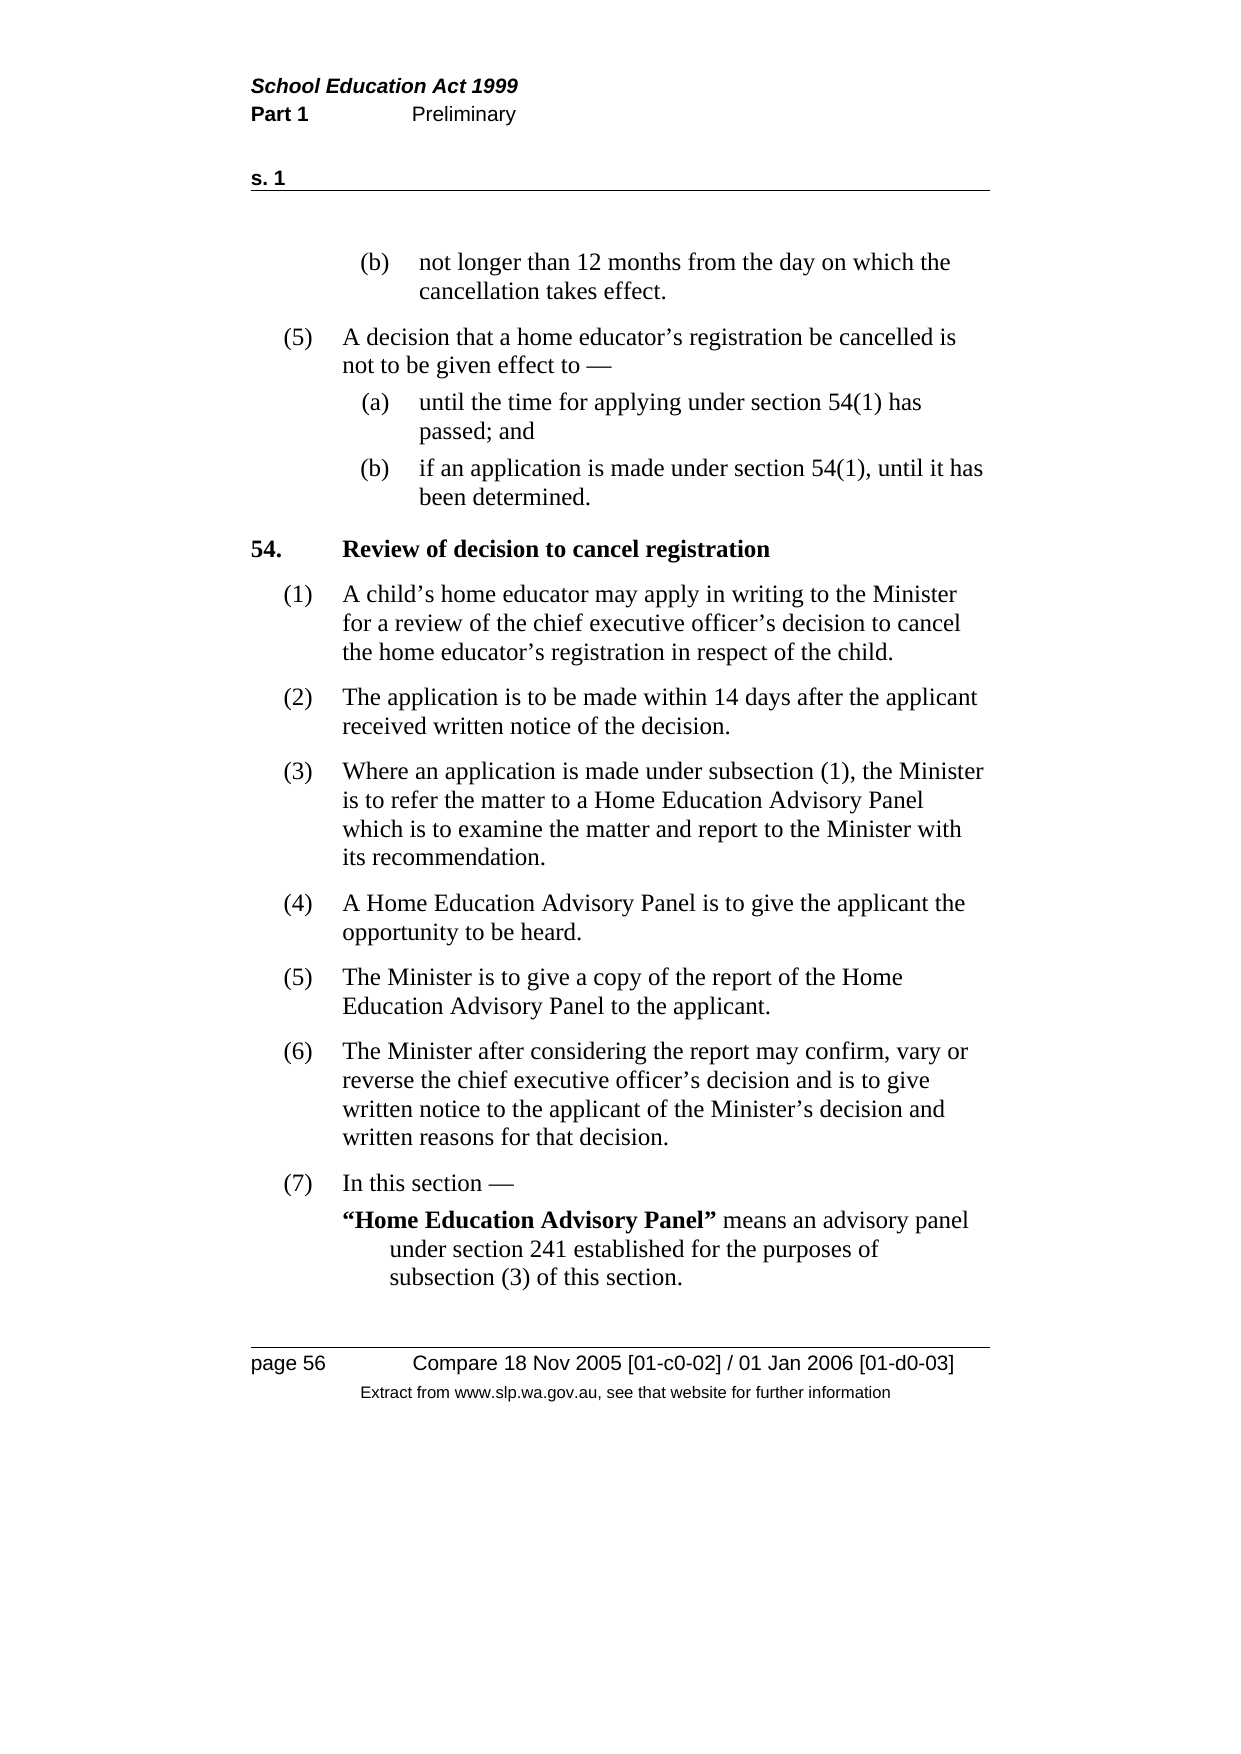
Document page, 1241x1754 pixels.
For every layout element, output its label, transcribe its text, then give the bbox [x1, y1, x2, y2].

subtitle 54. Review of decision to cancel registration [251, 534, 990, 562]
text (3) Where an application is made under subsection (1), the Minister is to refer the matter to a Home Education Advisory Panel which is to examine the matter and report to the Minister with its recommendation. [251, 756, 990, 871]
text (7) In this section — [251, 1168, 990, 1197]
text (6) The Minister after considering the report may confirm, vary or reverse the chief executive officer’s decision and is to give written notice to the applicant of the Minister’s decision and written reasons for that decision. [251, 1036, 990, 1151]
text (4) A Home Education Advisory Panel is to give the applicant the opportunity to be heard. [251, 888, 990, 945]
text (a) until the time for applying under section 54(1) has passed; and [251, 387, 990, 445]
text (b) if an application is made under section 54(1), until it has been determined. [251, 453, 990, 511]
text (b) not longer than 12 months from the day on which the cancellation takes effect. [251, 247, 990, 305]
text (2) The application is to be made within 14 days after the applicant received written notice of the decision. [251, 682, 990, 739]
text (5) A decision that a home educator’s registration be cancelled is not to be given effect to — [251, 322, 990, 379]
text (1) A child’s home educator may apply in writing to the Minister for a review of the chief executive officer’s decision to cancel the home educator’s registration in respect of the child. [251, 579, 990, 665]
text (5) The Minister is to give a copy of the report of the Home Education Advisory Panel to the applicant. [251, 962, 990, 1019]
text “Home Education Advisory Panel” means an advisory panel under section 241 established for the purposes of subsection (3) of this section. [251, 1205, 990, 1291]
